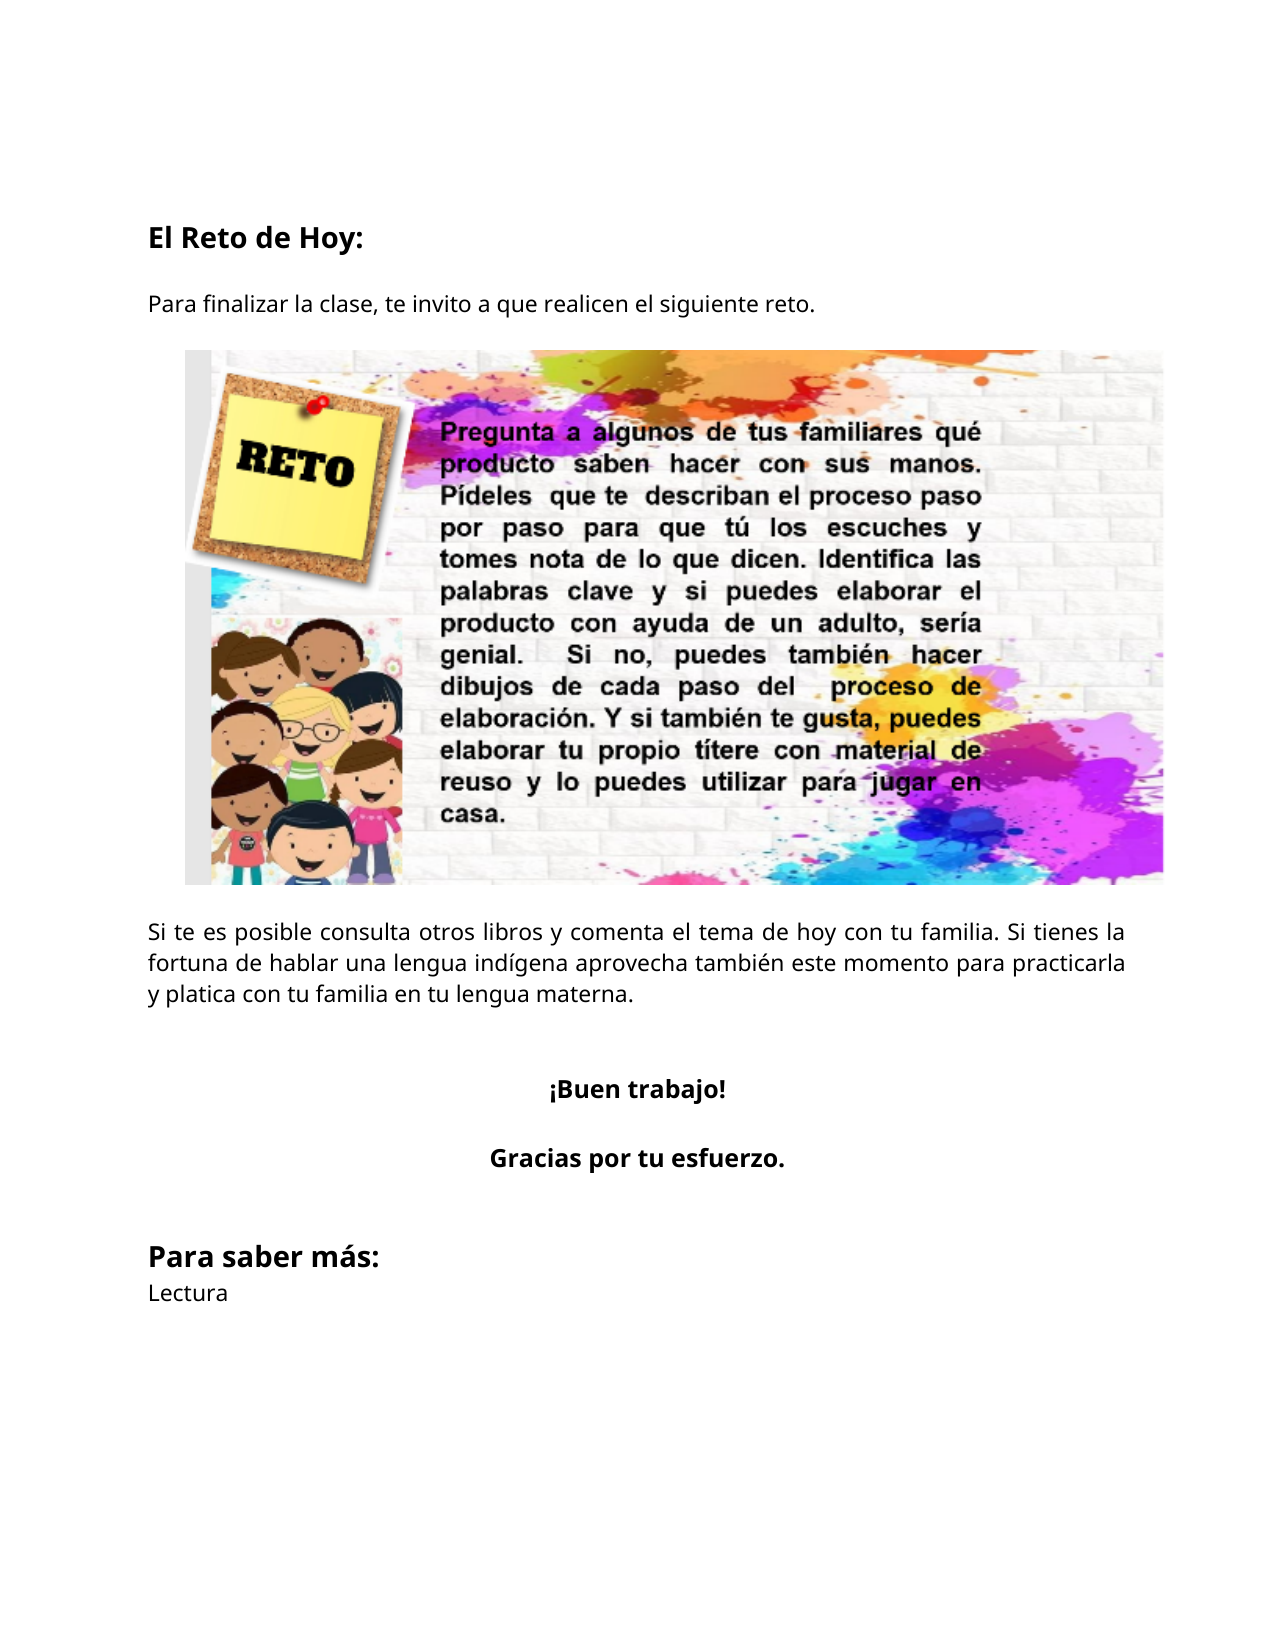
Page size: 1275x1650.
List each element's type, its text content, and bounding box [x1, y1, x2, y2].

text Gracias por tu esfuerzo. [148, 1140, 1127, 1174]
text Lectura [148, 1276, 1127, 1308]
picture [185, 350, 1165, 885]
text ¡Buen trabajo! [148, 1072, 1127, 1106]
text Para finalizar la clase, te invito a que realicen el siguiente reto. [148, 288, 1127, 319]
text Para saber más: [148, 1237, 1127, 1276]
text Si te es posible consulta otros libros y comenta el tema de hoy con tu familia. Si tienes la fortuna de hablar una lengua indígena aprovecha también este momento para practicarla y platica con tu familia en tu lengua materna. [148, 916, 1127, 1009]
text El Reto de Hoy: [148, 217, 1127, 257]
